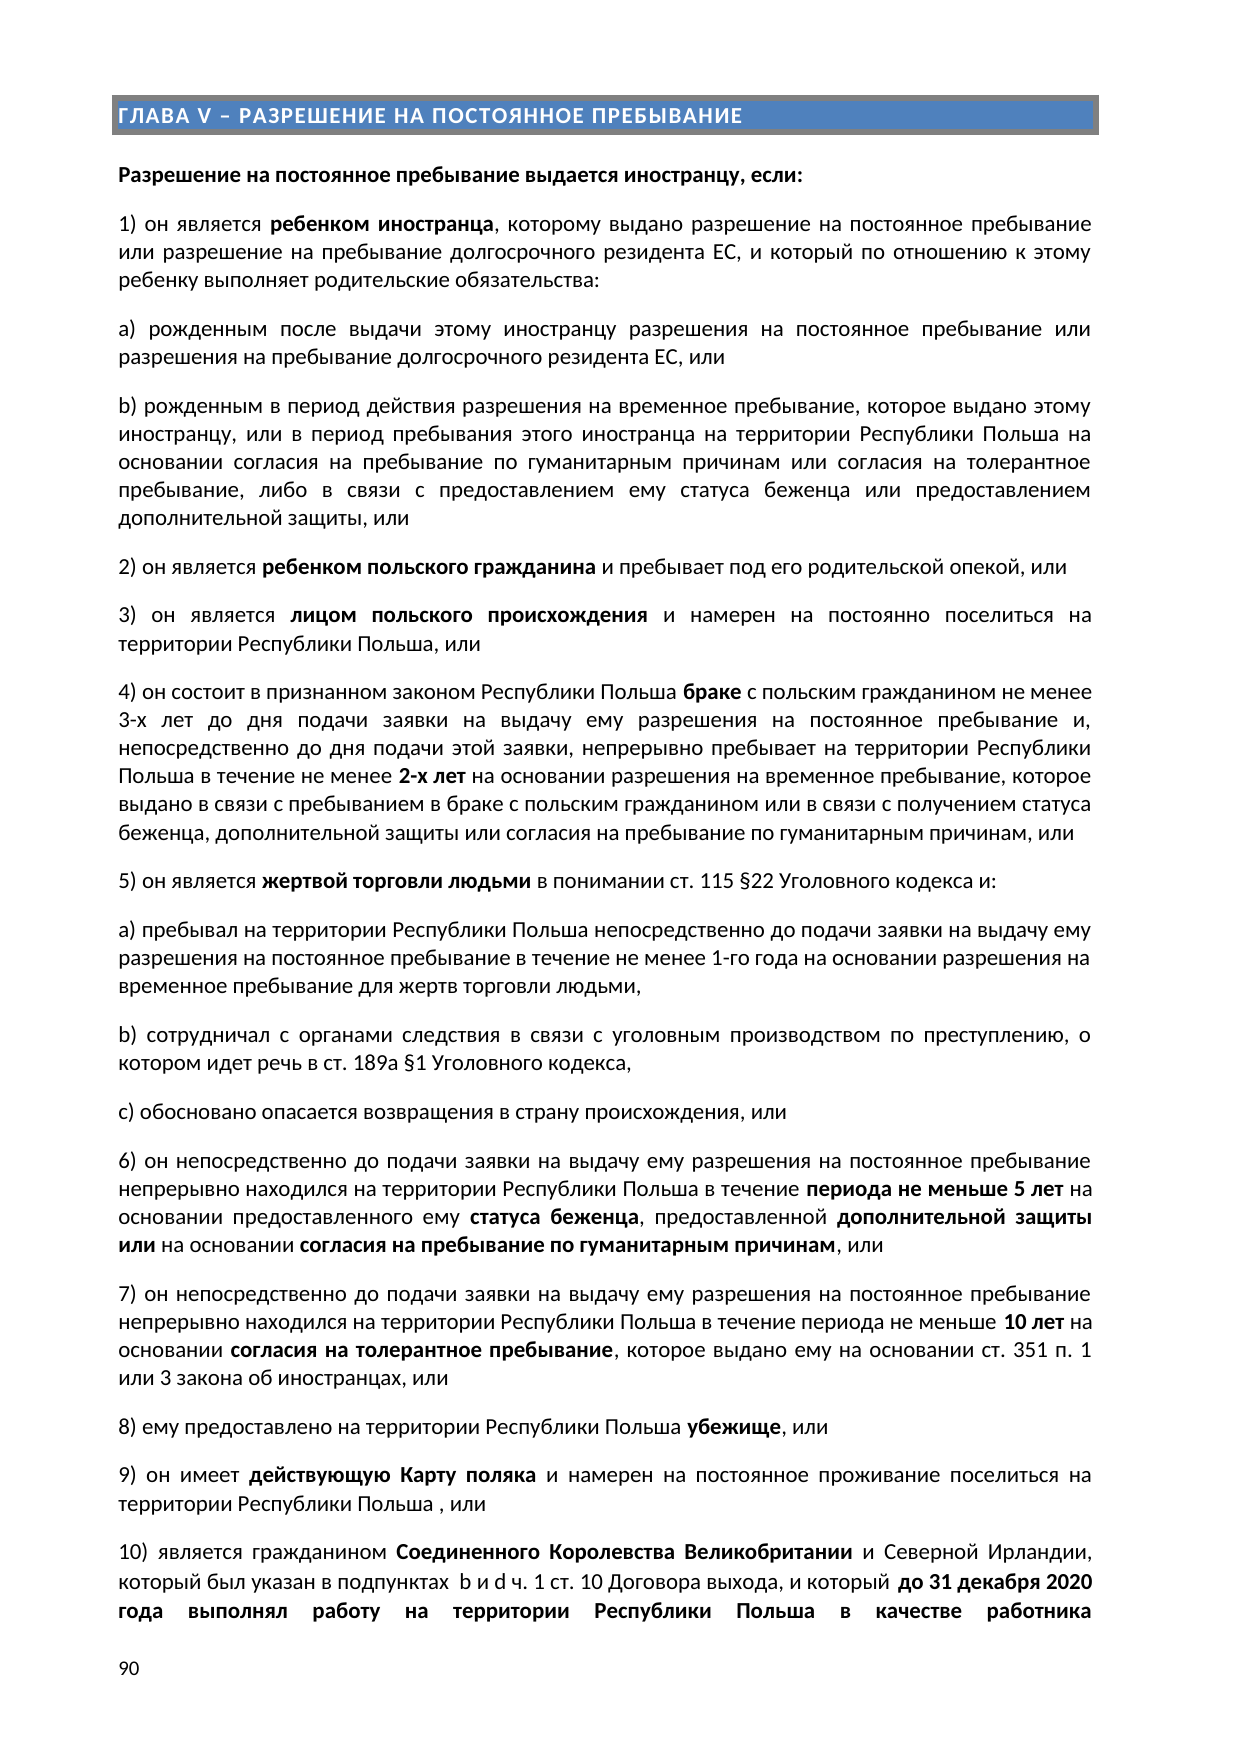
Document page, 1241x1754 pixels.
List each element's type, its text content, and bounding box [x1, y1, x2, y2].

text b) рожденным в период действия разрешения на временное пребывание, которое выдано этому иностранцу, или в период пребывания этого иностранца на территории Республики Польша на основании согласия на пребывание по гуманитарным причинам или согласия на толерантное пребывание, либо в связи с предоставлением ему статуса беженца или предоставлением дополнительной защиты, или [118, 391, 1093, 531]
subtitle ГЛАВА V – РАЗРЕШЕНИЕ НА ПОСТОЯННОЕ ПРЕБЫВАНИЕ [118, 101, 1093, 129]
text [118, 1537, 1093, 1624]
text a) пребывал на территории Республики Польша непосредственно до подачи заявки на выдачу ему разрешения на постоянное пребывание в течение не менее 1-го года на основании разрешения на временное пребывание для жертв торговли людьми, [118, 915, 1093, 999]
text 4) он состоит в признанном законом Республики Польша браке с польским гражданином не менее 3-х лет до дня подачи заявки на выдачу ему разрешения на постоянное пребывание и, непосредственно до дня подачи этой заявки, непрерывно пребывает на территории Республики Польша в течение не менее 2-х лет на основании разрешения на временное пребывание, которое выдано в связи с пребыванием в браке с польским гражданином или в связи с получением статуса беженца, дополнительной защиты или согласия на пребывание по гуманитарным причинам, или [118, 677, 1093, 846]
text 8) ему предоставлено на территории Республики Польша убежище, или [118, 1412, 1093, 1440]
text 9) он имеет действующую Карту поляка и намерен на постоянное проживание поселиться на территории Республики Польша , или [118, 1461, 1093, 1517]
text 7) он непосредственно до подачи заявки на выдачу ему разрешения на постоянное пребывание непрерывно находился на территории Республики Польша в течение периода не меньше 10 лет на основании согласия на толерантное пребывание, которое выдано ему на основании ст. 351 п. 1 или 3 закона об иностранцах, или [118, 1279, 1093, 1391]
text a) рожденным после выдачи этому иностранцу разрешения на постоянное пребывание или разрешения на пребывание долгосрочного резидента ЕС, или [118, 314, 1093, 370]
text 2) он является ребенком польского гражданина и пребывает под его родительской опекой, или [118, 552, 1093, 580]
text 5) он является жертвой торговли людьми в понимании ст. 115 §22 Уголовного кодекса и: [118, 866, 1093, 894]
text 1) он является ребенком иностранца, которому выдано разрешение на постоянное пребывание или разрешение на пребывание долгосрочного резидента ЕС, и который по отношению к этому ребенку выполняет родительские обязательства: [118, 209, 1093, 293]
text 6) он непосредственно до подачи заявки на выдачу ему разрешения на постоянное пребывание непрерывно находился на территории Республики Польша в течение периода не меньше 5 лет на основании предоставленного ему статуса беженца, предоставленной дополнительной защиты или на основании согласия на пребывание по гуманитарным причинам, или [118, 1146, 1093, 1258]
text Разрешение на постоянное пребывание выдается иностранцу, если: [118, 160, 1093, 188]
text c) обосновано опасается возвращения в страну происхождения, или [118, 1097, 1093, 1125]
text 3) он является лицом польского происхождения и намерен на постоянно поселиться на территории Республики Польша, или [118, 601, 1093, 657]
text b) сотрудничал с органами следствия в связи с уголовным производством по преступлению, о котором идет речь в ст. 189a §1 Уголовного кодекса, [118, 1020, 1093, 1076]
